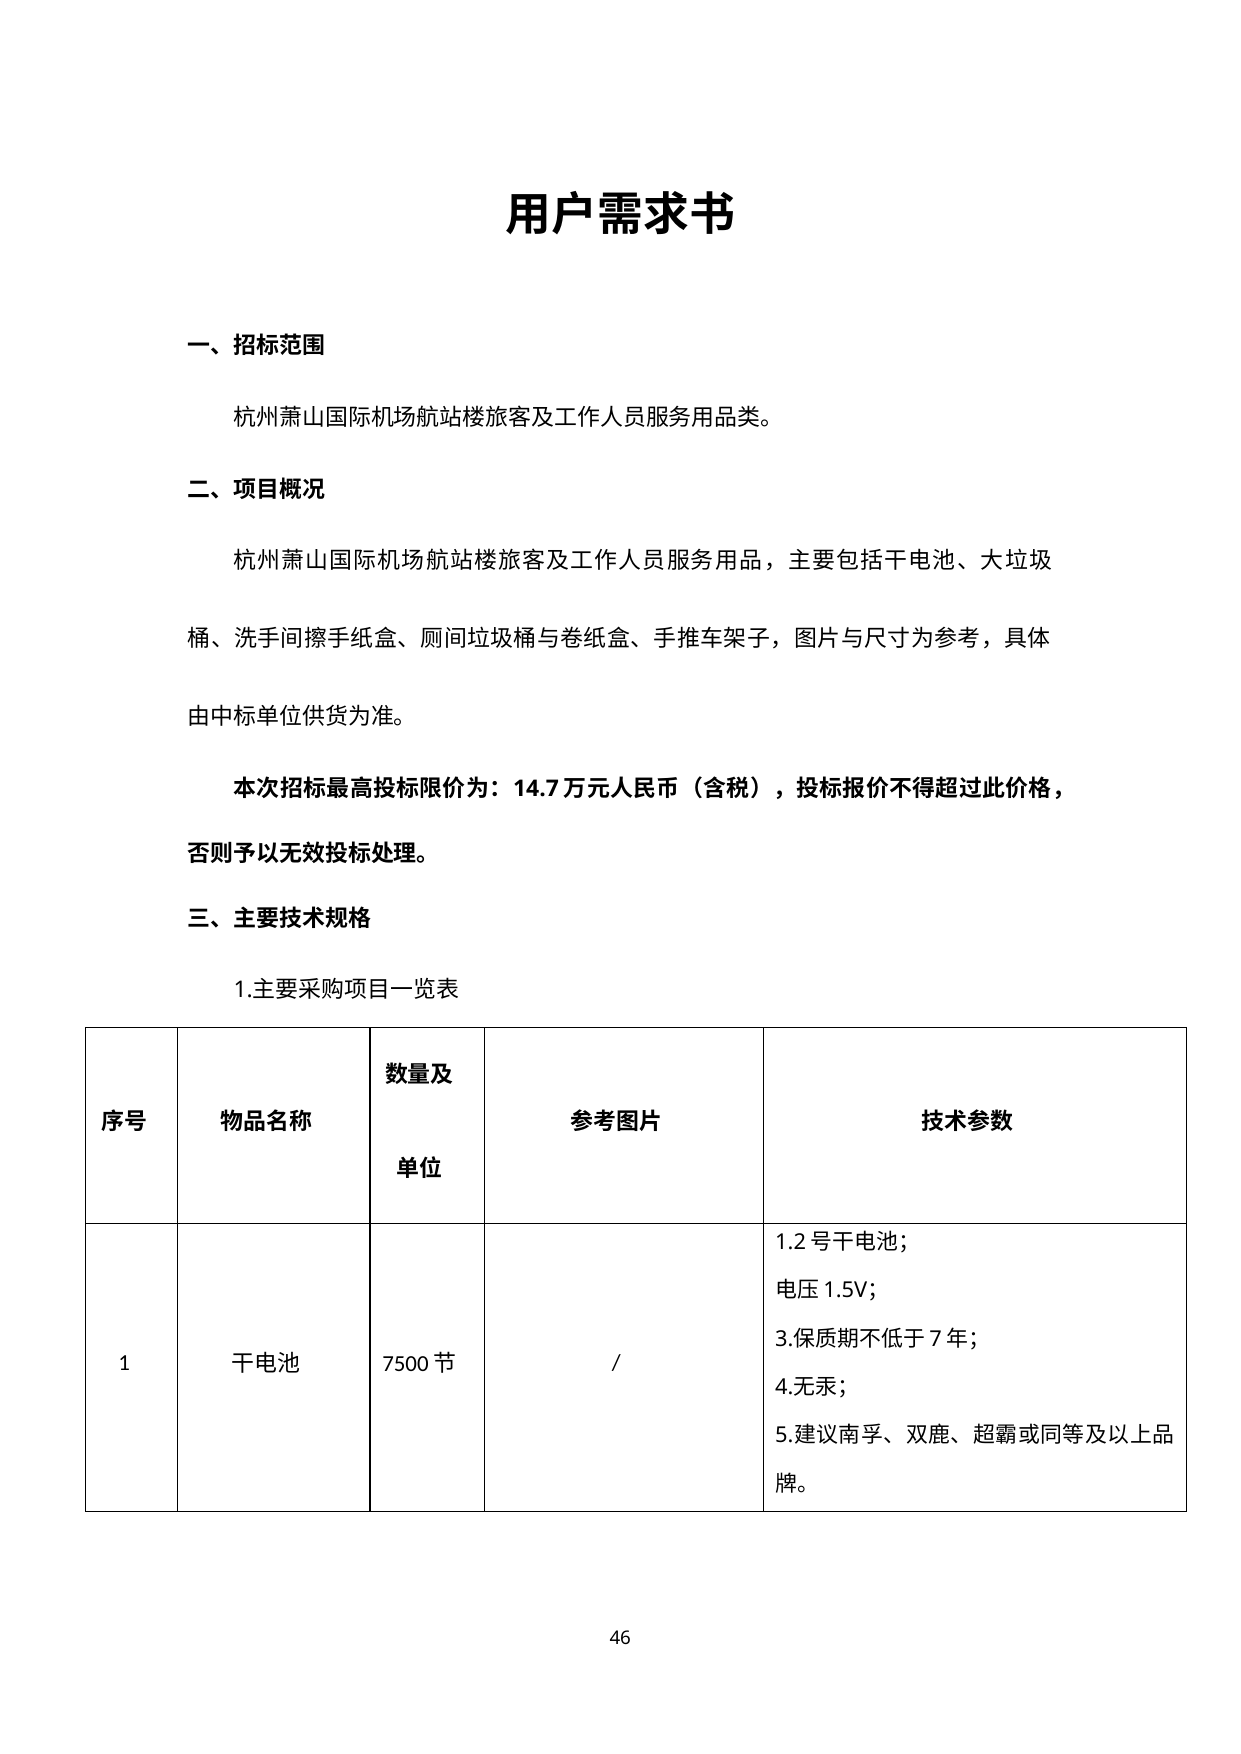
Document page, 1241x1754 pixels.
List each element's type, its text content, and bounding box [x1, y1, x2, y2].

text 1.主要采购项目一览表 [187, 955, 1053, 1020]
table_header 数量及单位 [371, 1028, 484, 1223]
table_cell 干电池 [178, 1224, 369, 1511]
text 用户需求书 [187, 162, 1053, 259]
text 一、招标范围 [187, 311, 1053, 376]
table_cell / [485, 1224, 763, 1511]
table_header 参考图片 [485, 1028, 763, 1223]
table_cell 7500节 [371, 1224, 484, 1511]
table_header 物品名称 [178, 1028, 369, 1223]
table_header 技术参数 [764, 1028, 1186, 1223]
table_cell 1 [86, 1224, 177, 1511]
table_cell 1.2号干电池； 电压1.5V； 3.保质期不低于7年； 4.无汞； 5.建议南孚、双鹿、超霸或同等及以上品牌。 [764, 1224, 1186, 1511]
text 三、主要技术规格 [187, 883, 1053, 948]
list 二、项目概况 [187, 454, 1053, 519]
text 本次招标最高投标限价为：14.7万元人民币（含税），投标报价不得超过此价格，否则予以无效投标处理。 [187, 753, 1053, 883]
text 杭州萧山国际机场航站楼旅客及工作人员服务用品，主要包括干电池、大垃圾桶、洗手间擦手纸盒、厕间垃圾桶与卷纸盒、手推车架子，图片与尺寸为参考，具体由中标单位供货为准。 [187, 526, 1053, 747]
table_header 序号 [86, 1028, 177, 1223]
text 杭州萧山国际机场航站楼旅客及工作人员服务用品类。 [187, 383, 1053, 448]
